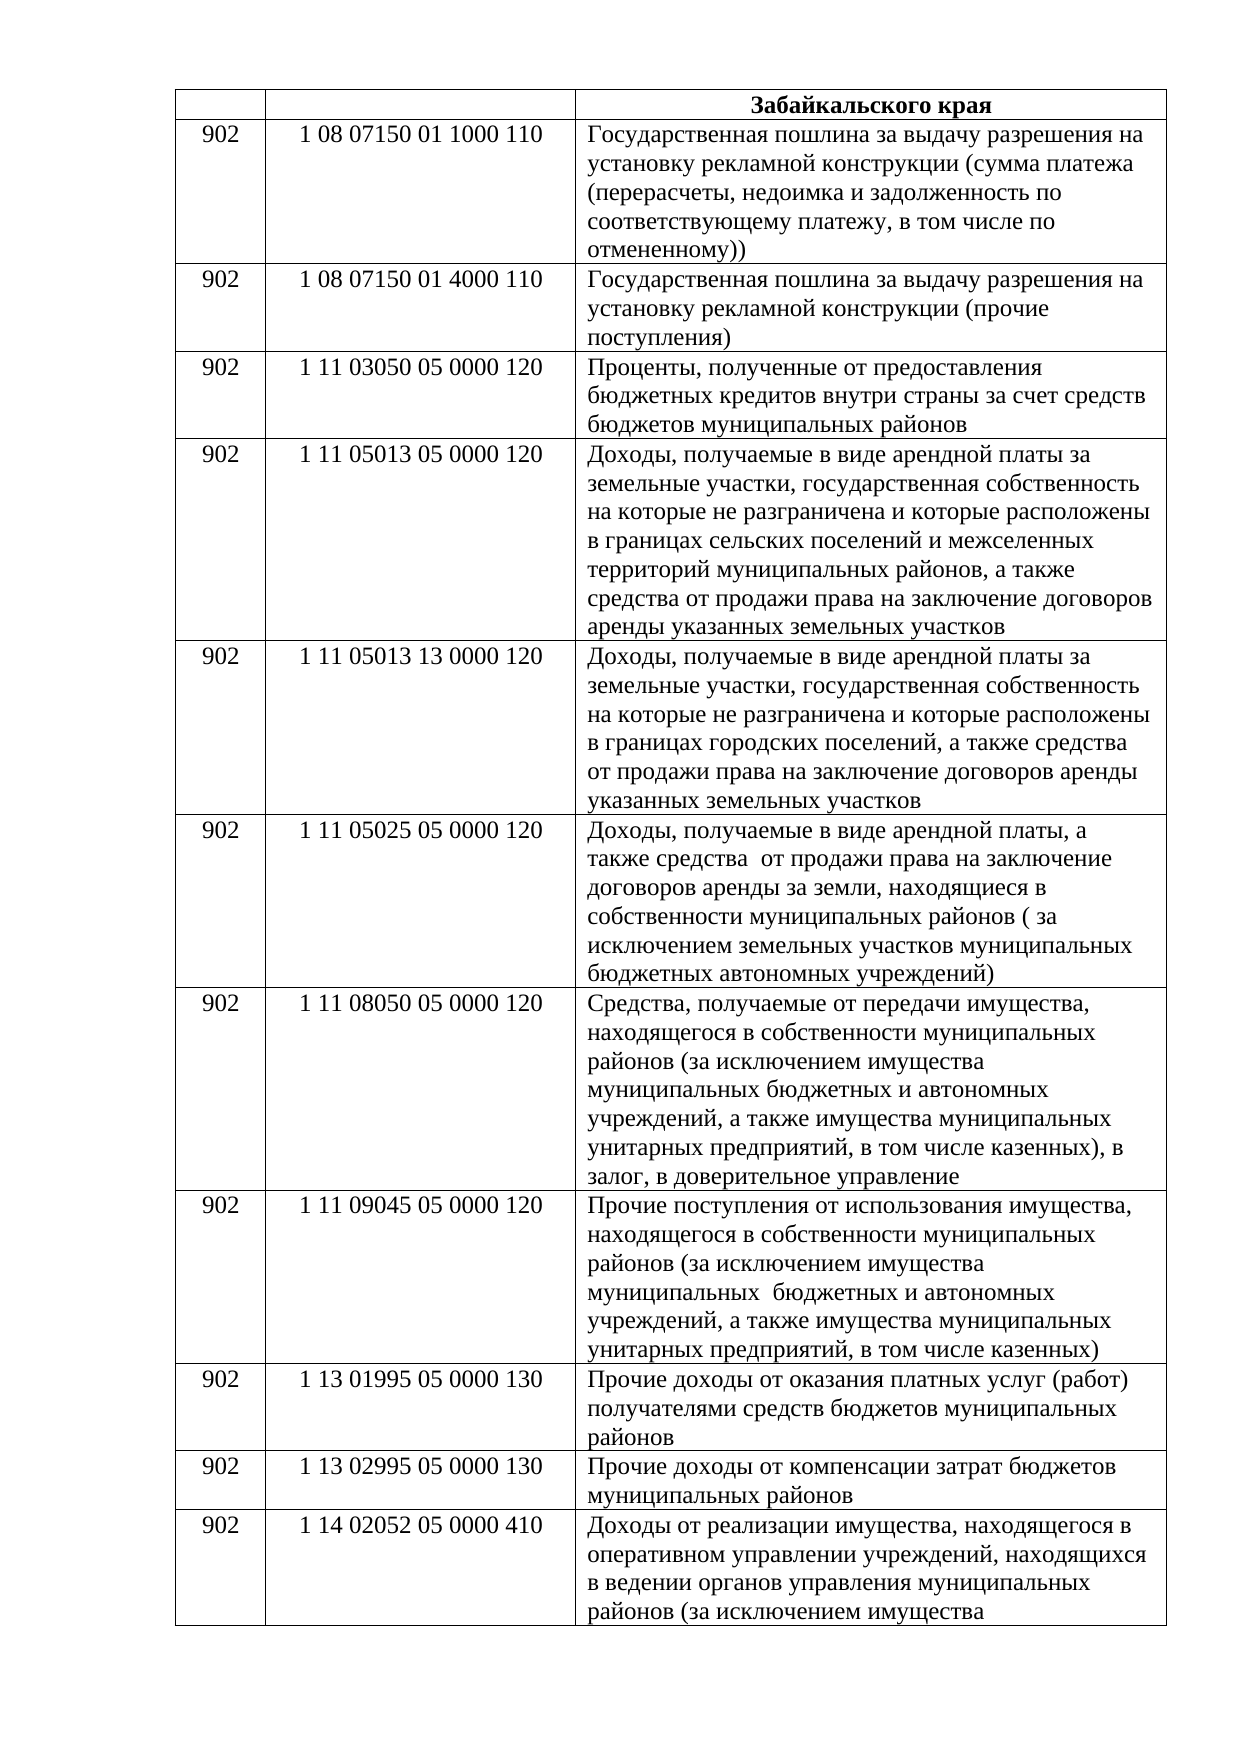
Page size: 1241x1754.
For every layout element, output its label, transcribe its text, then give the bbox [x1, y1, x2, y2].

table_cell [266, 90, 575, 118]
table_cell 1 11 09045 05 0000 120 [266, 1191, 575, 1363]
table_cell 1 08 07150 01 4000 110 [266, 264, 575, 351]
table_cell 1 13 02995 05 0000 130 [266, 1451, 575, 1509]
table_cell 902 [176, 1191, 265, 1363]
table_cell Прочие поступления от использования имущества, находящегося в собственности муниципальных районов (за исключением имущества муниципальных бюджетных и автономных учреждений, а также имущества муниципальных унитарных предприятий, в том числе казенных) [576, 1191, 1166, 1363]
table_cell Доходы, получаемые в виде арендной платы за земельные участки, государственная собственность на которые не разграничена и которые расположены в границах городских поселений, а также средства от продажи права на заключение договоров аренды указанных земельных участков [576, 641, 1166, 814]
table_cell 902 [176, 815, 265, 987]
table_cell [176, 90, 265, 118]
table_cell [576, 1510, 1166, 1625]
table_cell 1 11 05013 05 0000 120 [266, 439, 575, 640]
table_cell 902 [176, 988, 265, 1189]
table_cell 1 11 05025 05 0000 120 [266, 815, 575, 987]
table_cell 902 [176, 120, 265, 263]
table_cell 902 [176, 439, 265, 640]
table_cell 1 11 08050 05 0000 120 [266, 988, 575, 1189]
table_cell 1 11 05013 13 0000 120 [266, 641, 575, 814]
table_cell 902 [176, 1510, 265, 1625]
table_cell 1 13 01995 05 0000 130 [266, 1364, 575, 1450]
table_cell 1 11 03050 05 0000 120 [266, 352, 575, 438]
table_cell Доходы, получаемые в виде арендной платы за земельные участки, государственная собственность на которые не разграничена и которые расположены в границах сельских поселений и межселенных территорий муниципальных районов, а также средства от продажи права на заключение договоров аренды указанных земельных участков [576, 439, 1166, 640]
table_cell 1 08 07150 01 1000 110 [266, 120, 575, 263]
table_cell Проценты, полученные от предоставления бюджетных кредитов внутри страны за счет средств бюджетов муниципальных районов [576, 352, 1166, 438]
table_cell Государственная пошлина за выдачу разрешения на установку рекламной конструкции (сумма платежа (перерасчеты, недоимка и задолженность по соответствующему платежу, в том числе по отмененному)) [576, 120, 1166, 263]
table_cell Средства, получаемые от передачи имущества, находящегося в собственности муниципальных районов (за исключением имущества муниципальных бюджетных и автономных учреждений, а также имущества муниципальных унитарных предприятий, в том числе казенных), в залог, в доверительное управление [576, 988, 1166, 1189]
table_cell Доходы, получаемые в виде арендной платы, а также средства от продажи права на заключение договоров аренды за земли, находящиеся в собственности муниципальных районов ( за исключением земельных участков муниципальных бюджетных автономных учреждений) [576, 815, 1166, 987]
table_cell Прочие доходы от оказания платных услуг (работ) получателями средств бюджетов муниципальных районов [576, 1364, 1166, 1450]
table_cell 902 [176, 264, 265, 351]
table_cell 902 [176, 1364, 265, 1450]
table_cell Прочие доходы от компенсации затрат бюджетов муниципальных районов [576, 1451, 1166, 1509]
table_cell Государственная пошлина за выдачу разрешения на установку рекламной конструкции (прочие поступления) [576, 264, 1166, 351]
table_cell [576, 90, 1166, 118]
table_cell 902 [176, 352, 265, 438]
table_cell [266, 1510, 575, 1625]
table_cell 902 [176, 641, 265, 814]
table_cell 902 [176, 1451, 265, 1509]
